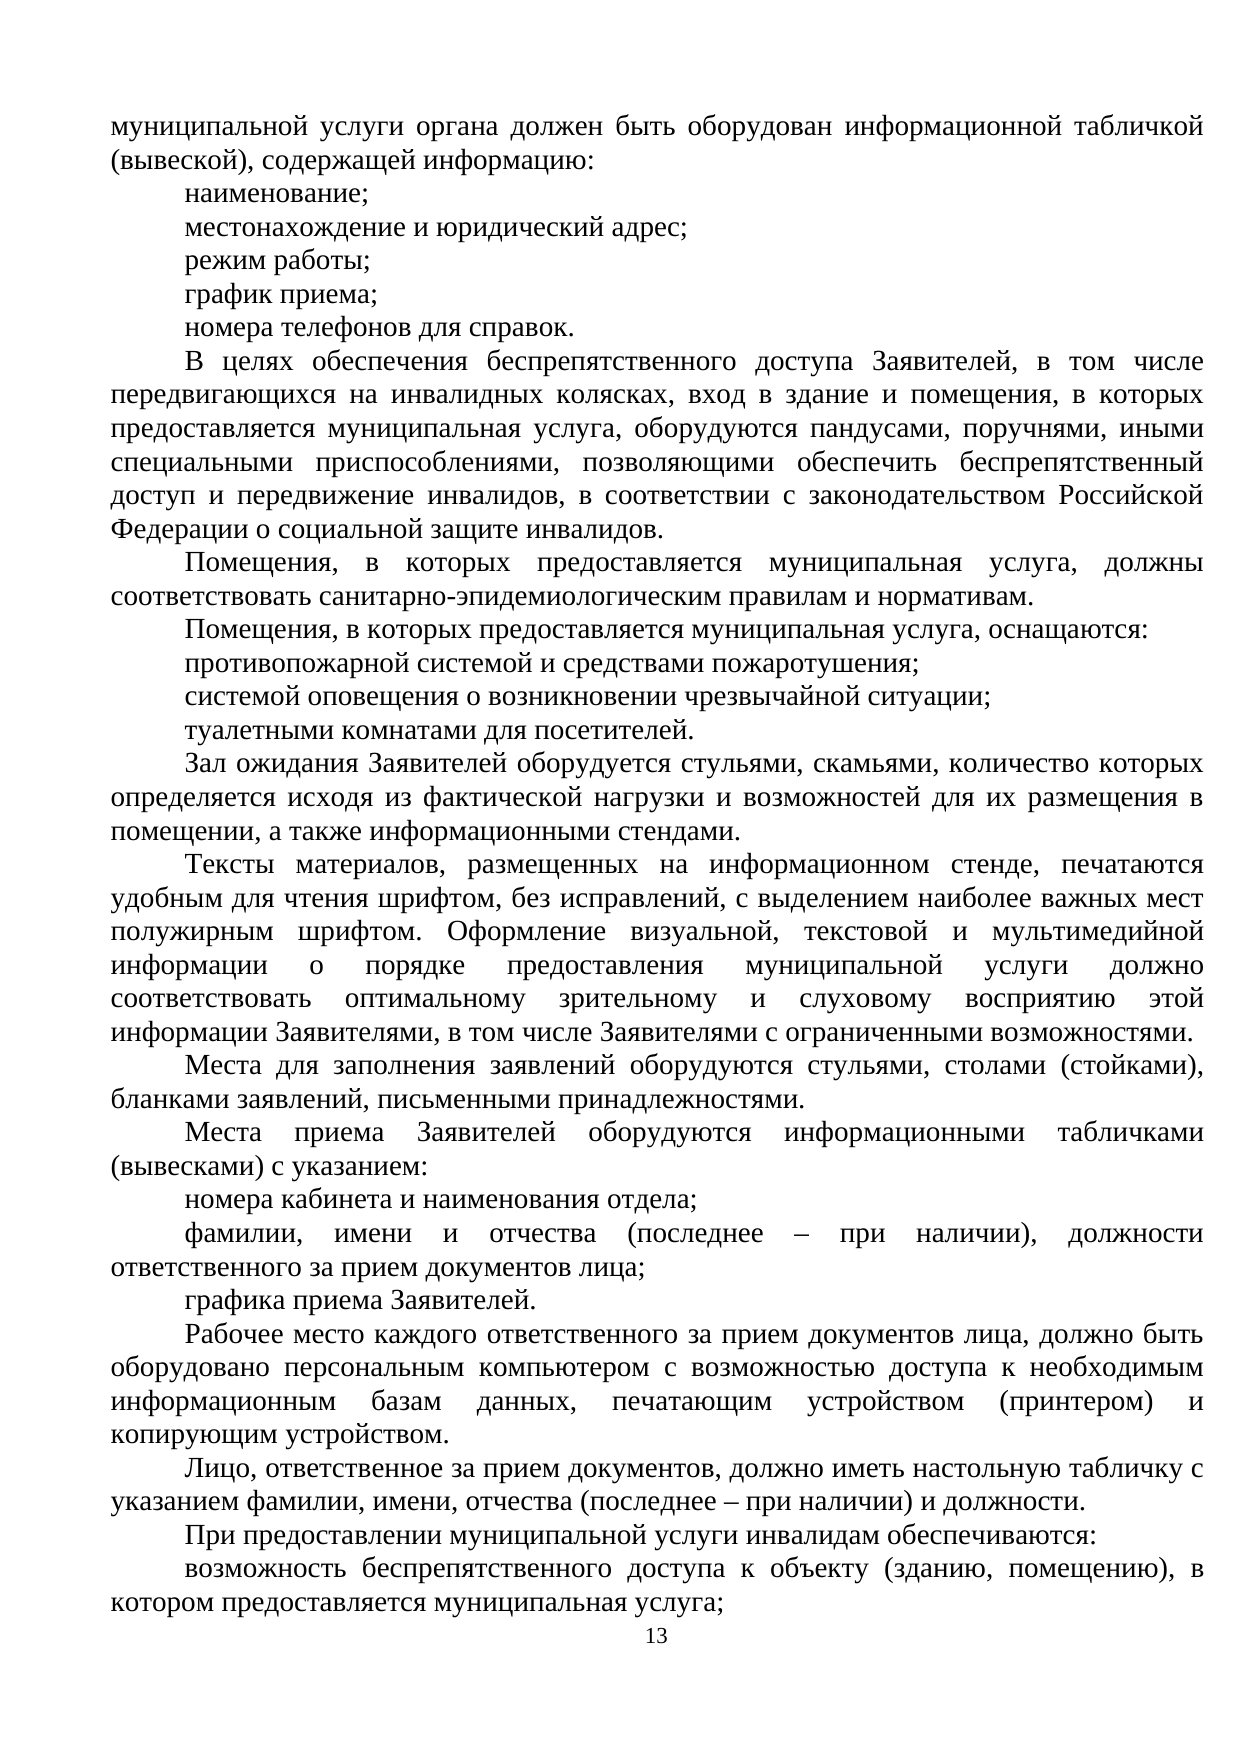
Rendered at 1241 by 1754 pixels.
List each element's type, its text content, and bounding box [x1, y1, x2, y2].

text В целях обеспечения беспрепятственного доступа Заявителей, в том числе передвигающихся на инвалидных колясках, вход в здание и помещения, в которых предоставляется муниципальная услуга, оборудуются пандусами, поручнями, иными специальными приспособлениями, позволяющими обеспечить беспрепятственный доступ и передвижение инвалидов, в соответствии с законодательством Российской Федерации о социальной защите инвалидов. [110, 343, 1205, 544]
text номера телефонов для справок. [184, 309, 1205, 343]
text режим работы; [184, 242, 1205, 276]
text Помещения, в которых предоставляется муниципальная услуга, должны соответствовать санитарно-эпидемиологическим правилам и нормативам. [110, 544, 1205, 611]
text Места для заполнения заявлений оборудуются стульями, столами (стойками), бланками заявлений, письменными принадлежностями. [110, 1047, 1205, 1114]
text графика приема Заявителей. [110, 1282, 1205, 1316]
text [110, 108, 1205, 175]
text Помещения, в которых предоставляется муниципальная услуга, оснащаются: [110, 611, 1205, 645]
text наименование; [184, 175, 1205, 209]
text При предоставлении муниципальной услуги инвалидам обеспечиваются: [110, 1517, 1205, 1551]
text Лицо, ответственное за прием документов, должно иметь настольную табличку с указанием фамилии, имени, отчества (последнее – при наличии) и должности. [110, 1450, 1205, 1517]
text фамилии, имени и отчества (последнее – при наличии), должности ответственного за прием документов лица; [110, 1215, 1205, 1282]
text график приема; [184, 276, 1205, 309]
text Рабочее место каждого ответственного за прием документов лица, должно быть оборудовано персональным компьютером с возможностью доступа к необходимым информационным базам данных, печатающим устройством (принтером) и копирующим устройством. [110, 1316, 1205, 1450]
text Места приема Заявителей оборудуются информационными табличками (вывесками) с указанием: [110, 1114, 1205, 1182]
text номера кабинета и наименования отдела; [110, 1182, 1205, 1215]
text возможность беспрепятственного доступа к объекту (зданию, помещению), в котором предоставляется муниципальная услуга; [110, 1551, 1205, 1618]
text Тексты материалов, размещенных на информационном стенде, печатаются удобным для чтения шрифтом, без исправлений, с выделением наиболее важных мест полужирным шрифтом. Оформление визуальной, текстовой и мультимедийной информации о порядке предоставления муниципальной услуги должно соответствовать оптимальному зрительному и слуховому восприятию этой информации Заявителями, в том числе Заявителями с ограниченными возможностями. [110, 846, 1205, 1047]
text системой оповещения о возникновении чрезвычайной ситуации; [110, 678, 1205, 712]
text местонахождение и юридический адрес; [184, 209, 1205, 242]
text Зал ожидания Заявителей оборудуется стульями, скамьями, количество которых определяется исходя из фактической нагрузки и возможностей для их размещения в помещении, а также информационными стендами. [110, 746, 1205, 846]
text туалетными комнатами для посетителей. [110, 712, 1205, 746]
text противопожарной системой и средствами пожаротушения; [110, 645, 1205, 678]
